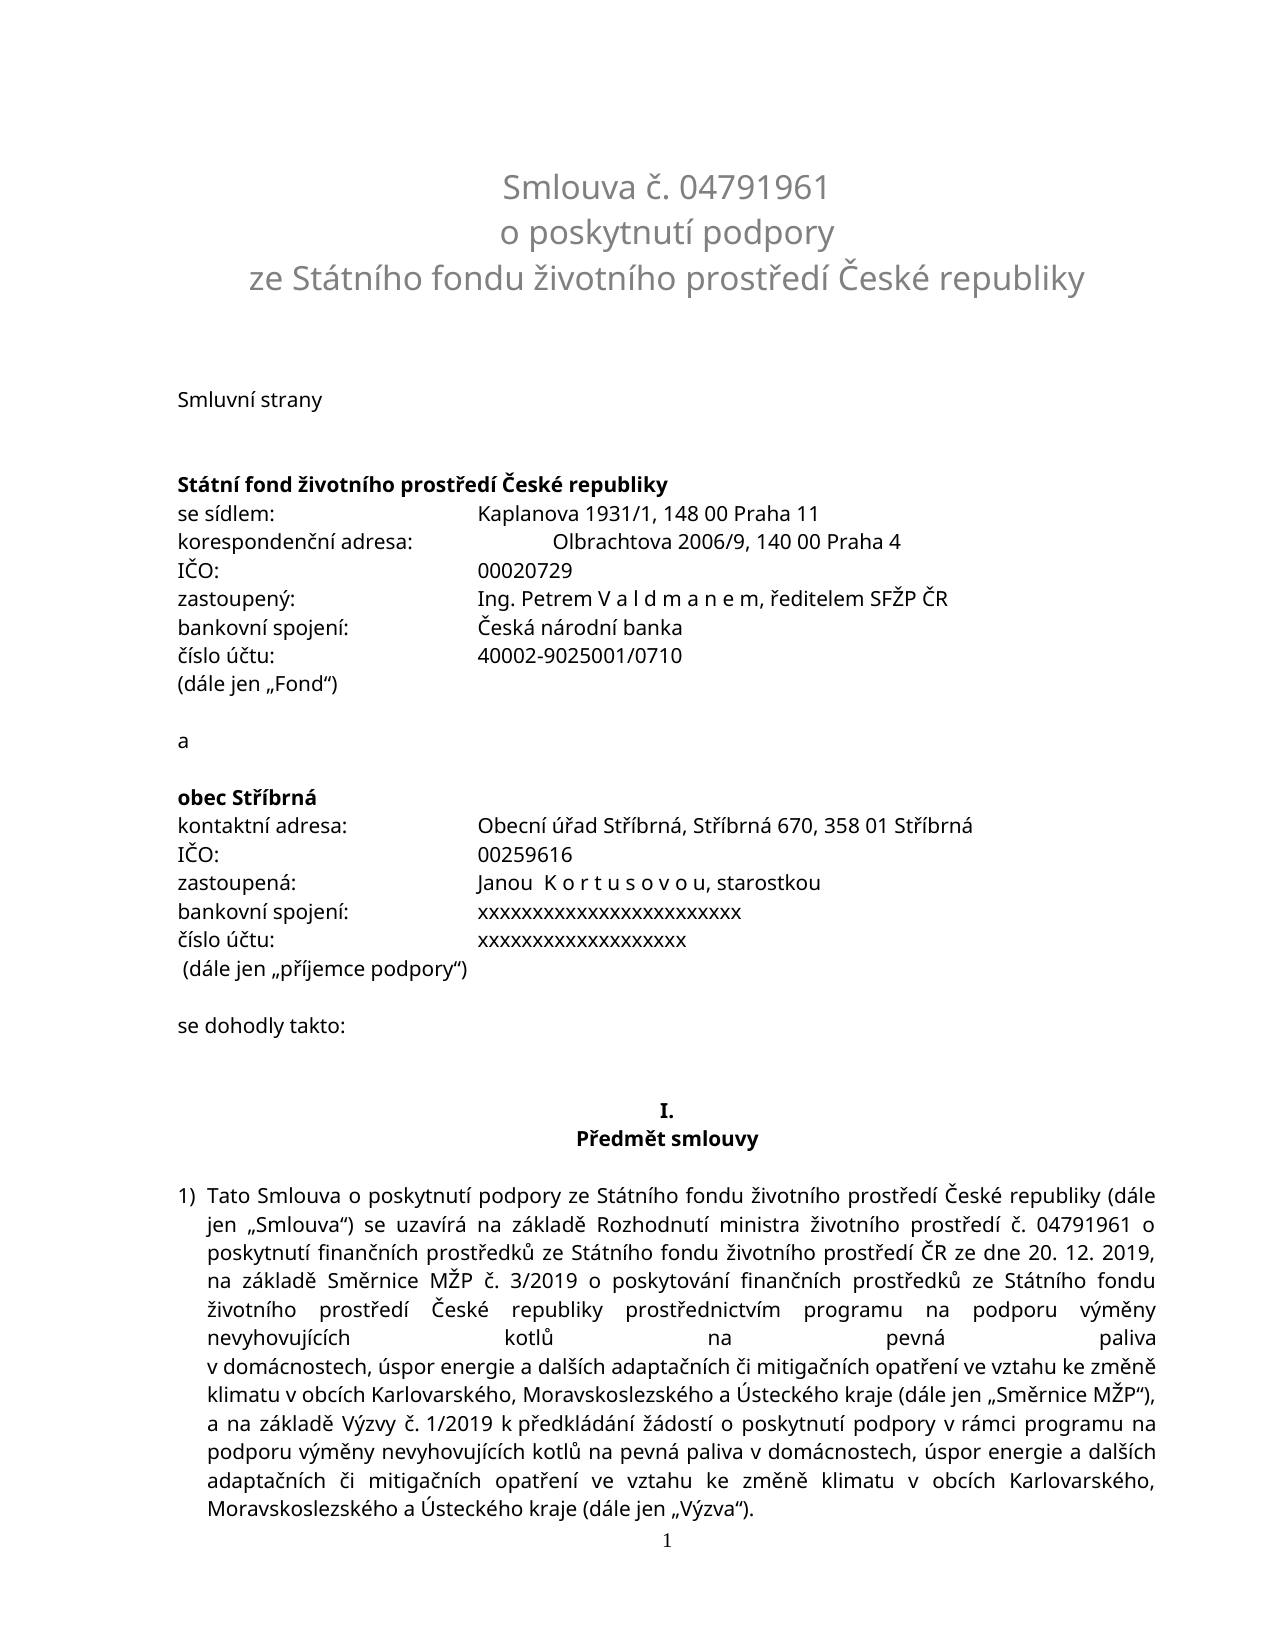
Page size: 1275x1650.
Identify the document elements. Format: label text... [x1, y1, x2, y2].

text číslo účtu: 40002-9025001/0710 [177, 641, 1157, 669]
text zastoupený: Ing. Petrem V a l d m a n e m, ředitelem SFŽP ČR [177, 584, 1157, 613]
text ze Státního fondu životního prostředí České republiky [177, 254, 1157, 300]
list Tato Smlouva o poskytnutí podpory ze Státního fondu životního prostředí České republiky (dále jen „Smlouva“) se uzavírá na základě Rozhodnutí ministra životního prostředí č. 04791961 o poskytnutí finančních prostředků ze Státního fondu životního prostředí ČR ze dne 20. 12. 2019, na základě Směrnice MŽP č. 3/2019 o poskytování finančních prostředků ze Státního fondu životního prostředí České republiky prostřednictvím programu na podporu výměny nevyhovujících kotlů na pevná paliva v domácnostech, úspor energie a dalších adaptačních či mitigačních opatření ve vztahu ke změně klimatu v obcích Karlovarského, Moravskoslezského a Ústeckého kraje (dále jen „Směrnice MŽP“), a na základě Výzvy č. 1/2019 k předkládání žádostí o poskytnutí podpory v rámci programu na podporu výměny nevyhovujících kotlů na pevná paliva v domácnostech, úspor energie a dalších adaptačních či mitigačních opatření ve vztahu ke změně klimatu v obcích Karlovarského, Moravskoslezského a Ústeckého kraje (dále jen „Výzva“). [177, 1181, 1157, 1523]
text Smlouva č. 04791961 [177, 163, 1157, 209]
text Smluvní strany [177, 385, 1157, 413]
text obec Stříbrná [177, 783, 1157, 812]
text korespondenční adresa: Olbrachtova 2006/9, 140 00 Praha 4 [177, 527, 1157, 556]
text kontaktní adresa: Obecní úřad Stříbrná, Stříbrná 670, 358 01 Stříbrná [177, 812, 1157, 840]
text Předmět smlouvy [177, 1124, 1157, 1153]
text o poskytnutí podpory [177, 209, 1157, 254]
text se sídlem: Kaplanova 1931/1, 148 00 Praha 11 [177, 499, 1157, 527]
text bankovní spojení: Česká národní banka [177, 613, 1157, 641]
text I. [177, 1096, 1157, 1124]
text (dále jen „příjemce podpory“) [177, 954, 1157, 982]
text zastoupená: Janou K o r t u s o v o u, starostkou [177, 868, 1157, 897]
text a [177, 726, 1157, 755]
text IČO: 00020729 [177, 556, 1157, 584]
text se dohodly takto: [177, 1011, 1157, 1039]
text číslo účtu: xxxxxxxxxxxxxxxxxxx [177, 925, 1157, 954]
text IČO: 00259616 [177, 840, 1157, 868]
text Státní fond životního prostředí České republiky [177, 470, 1157, 499]
text (dále jen „Fond“) [177, 669, 1157, 698]
text bankovní spojení: xxxxxxxxxxxxxxxxxxxxxxxx [177, 897, 1157, 925]
